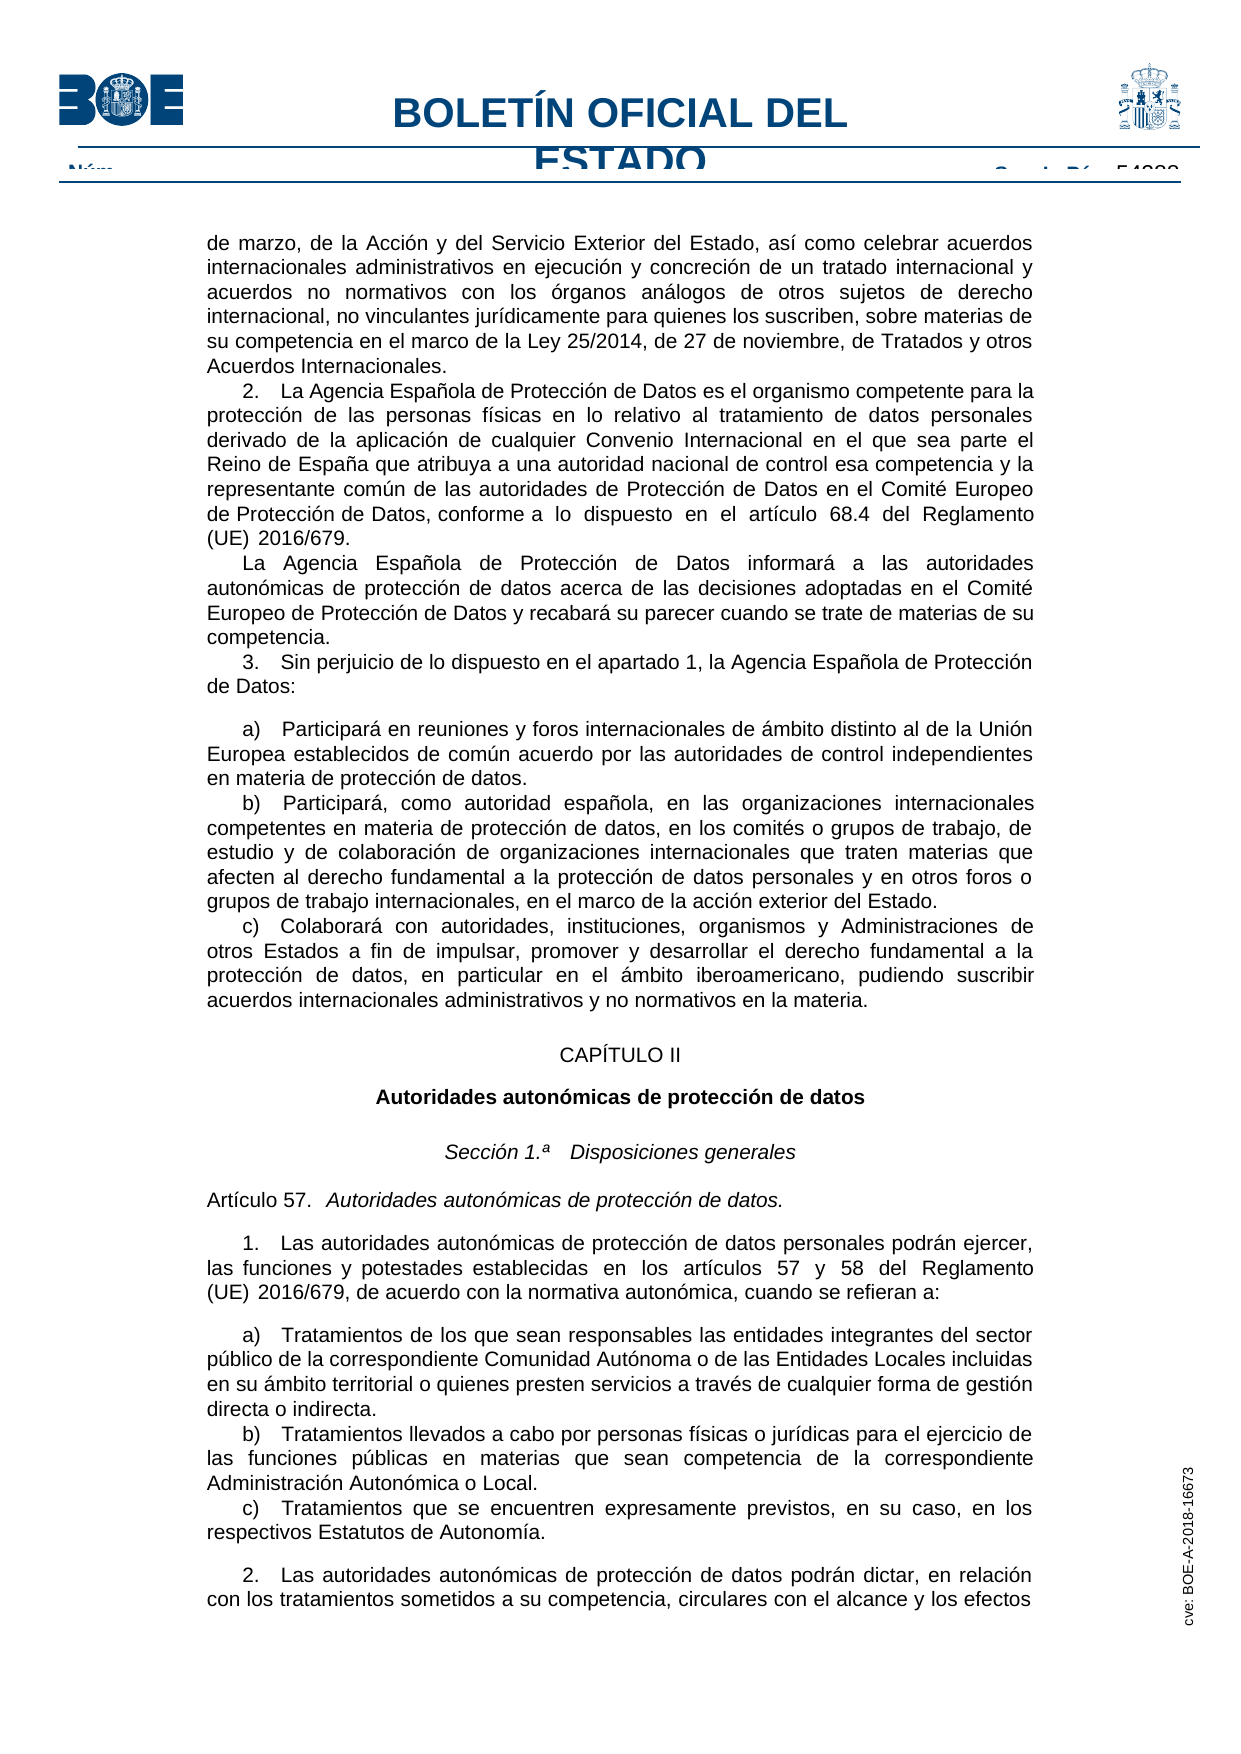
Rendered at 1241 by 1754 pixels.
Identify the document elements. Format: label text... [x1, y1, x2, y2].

text Artículo 57. Autoridades autonómicas de protección de datos. [207, 1188, 1198, 1212]
picture [1118, 63, 1181, 130]
list Sin perjuicio de lo dispuesto en el apartado 1, la Agencia Española de Protección de Datos: [207, 650, 1034, 698]
text La Agencia Española de Protección de Datos informará a las autoridades autonómicas de protección de datos acerca de las decisiones adoptadas en el Comité Europeo de Protección de Datos y recabará su parecer cuando se trate de materias de su competencia. [207, 551, 1034, 649]
subtitle Autoridades autonómicas de protección de datos [42, 1085, 1198, 1109]
list Colaborará con autoridades, instituciones, organismos y Administraciones de otros Estados a fin de impulsar, promover y desarrollar el derecho fundamental a la protección de datos, en particular en el ámbito iberoamericano, pudiendo suscribir acuerdos internacionales administrativos y no normativos en la materia. [207, 914, 1034, 1012]
list Tratamientos que se encuentren expresamente previstos, en su caso, en los respectivos Estatutos de Autonomía. [207, 1495, 1033, 1544]
list Tratamientos llevados a cabo por personas físicas o jurídicas para el ejercicio de las funciones públicas en materias que sean competencia de la correspondiente Administración Autonómica o Local. [207, 1421, 1034, 1494]
text Sección 1.ª Disposiciones generales [42, 1139, 1198, 1163]
list Participará en reuniones y foros internacionales de ámbito distinto al de la Unión Europea establecidos de común acuerdo por las autoridades de control independientes en materia de protección de datos. [207, 717, 1034, 790]
text de marzo, de la Acción y del Servicio Exterior del Estado, así como celebrar acuerdos internacionales administrativos en ejecución y concreción de un tratado internacional y acuerdos no normativos con los órganos análogos de otros sujetos de derecho internacional, no vinculantes jurídicamente para quienes los suscriben, sobre materias de su competencia en el marco de la Ley 25/2014, de 27 de noviembre, de Tratados y otros Acuerdos Internacionales. [207, 231, 1034, 377]
list La Agencia Española de Protección de Datos es el organismo competente para la protección de las personas físicas en lo relativo al tratamiento de datos personales derivado de la aplicación de cualquier Convenio Internacional en el que sea parte el Reino de España que atribuya a una autoridad nacional de control esa competencia y la representante común de las autoridades de Protección de Datos en el Comité Europeo de Protección de Datos, conforme a lo dispuesto en el artículo 68.4 del Reglamento (UE) 2016/679. [207, 378, 1034, 550]
list Las autoridades autonómicas de protección de datos podrán dictar, en relación con los tratamientos sometidos a su competencia, circulares con el alcance y los efectos [207, 1562, 1034, 1611]
list Tratamientos de los que sean responsables las entidades integrantes del sector público de la correspondiente Comunidad Autónoma o de las Entidades Locales incluidas en su ámbito territorial o quienes presten servicios a través de cualquier forma de gestión directa o indirecta. [207, 1323, 1034, 1420]
picture [59, 73, 183, 126]
list Las autoridades autonómicas de protección de datos personales podrán ejercer, las funciones y potestades establecidas en los artículos 57 y 58 del Reglamento (UE) 2016/679, de acuerdo con la normativa autonómica, cuando se refieran a: [207, 1231, 1034, 1304]
list Participará, como autoridad española, en las organizaciones internacionales competentes en materia de protección de datos, en los comités o grupos de trabajo, de estudio y de colaboración de organizaciones internacionales que traten materias que afecten al derecho fundamental a la protección de datos personales y en otros foros o grupos de trabajo internacionales, en el marco de la acción exterior del Estado. [207, 791, 1034, 913]
text CAPÍTULO II [42, 1042, 1198, 1066]
